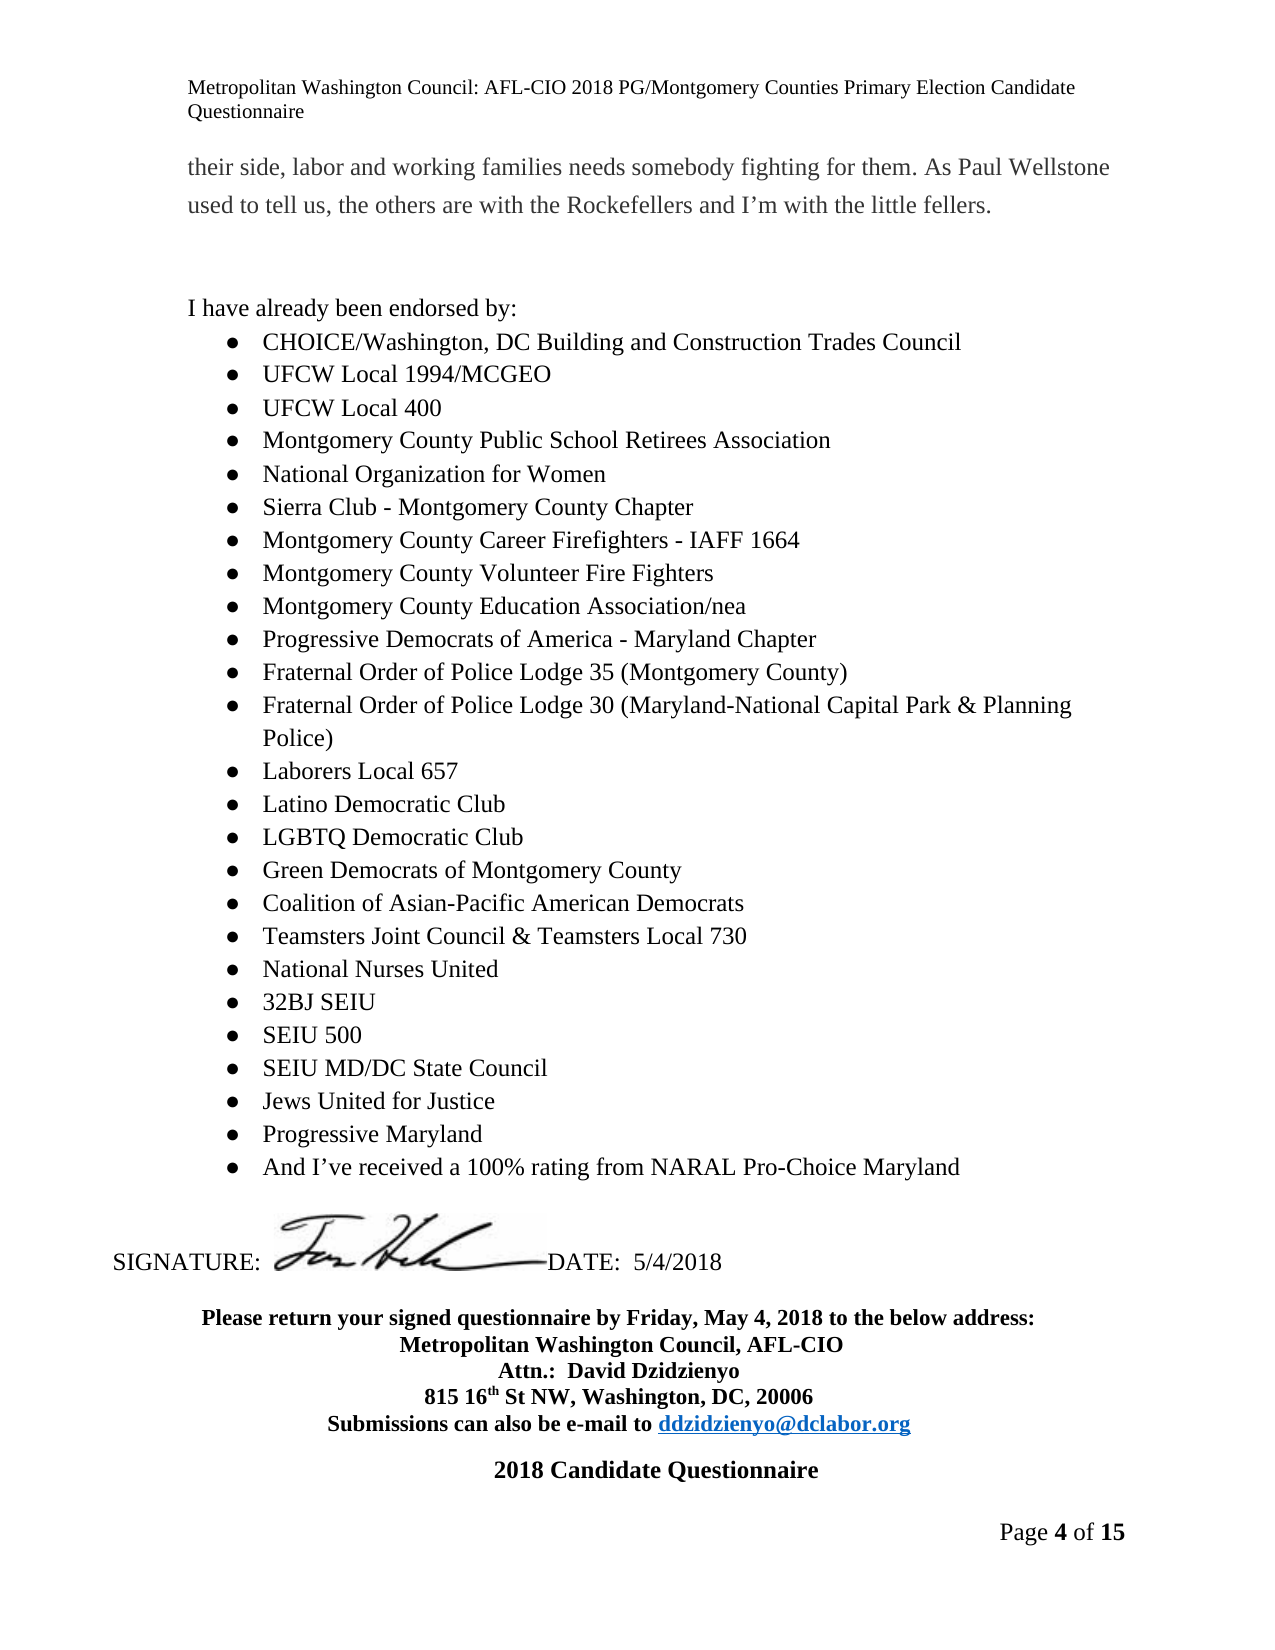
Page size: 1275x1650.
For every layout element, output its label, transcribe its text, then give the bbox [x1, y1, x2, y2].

text Attn.: David Dzidzienyo [112, 1357, 1125, 1383]
list LGBTQ Democratic Club [225, 822, 1125, 851]
list Latino Democratic Club [225, 789, 1125, 818]
text Metropolitan Washington Council, AFL-CIO [112, 1331, 1125, 1357]
picture [273, 1213, 548, 1271]
list National Nurses United [225, 954, 1125, 983]
text 2018 Candidate Questionnaire [187, 1455, 1125, 1484]
text I have already been endorsed by: [187, 293, 1125, 322]
list Progressive Maryland [225, 1119, 1125, 1148]
list Coalition of Asian-Pacific American Democrats [225, 888, 1125, 917]
text SIGNATURE: DATE: 5/4/2018 [112, 1214, 1125, 1276]
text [187, 152, 1119, 219]
list Teamsters Joint Council & Teamsters Local 730 [225, 921, 1125, 950]
list UFCW Local 400 [225, 393, 1125, 421]
list Jews United for Justice [225, 1086, 1125, 1115]
list And I’ve received a 100% rating from NARAL Pro-Choice Maryland [225, 1152, 1125, 1181]
list Fraternal Order of Police Lodge 35 (Montgomery County) [225, 657, 1125, 686]
text 815 16th St NW, Washington, DC, 20006 [112, 1383, 1125, 1410]
list Progressive Democrats of America - Maryland Chapter [225, 624, 1125, 652]
list 32BJ SEIU [225, 987, 1125, 1016]
list Green Democrats of Montgomery County [225, 855, 1125, 884]
list SEIU MD/DC State Council [225, 1053, 1125, 1082]
list CHOICE/Washington, DC Building and Construction Trades Council [225, 327, 1125, 355]
list Fraternal Order of Police Lodge 30 (Maryland-National Capital Park & Planning Police) [225, 690, 1125, 752]
list Montgomery County Volunteer Fire Fighters [225, 558, 1125, 586]
list Sierra Club - Montgomery County Chapter [225, 492, 1125, 520]
list UFCW Local 1994/MCGEO [225, 359, 1125, 388]
list National Organization for Women [225, 459, 1125, 487]
list SEIU 500 [225, 1020, 1125, 1049]
text Please return your signed questionnaire by Friday, May 4, 2018 to the below address: [112, 1304, 1125, 1331]
list Montgomery County Education Association/nea [225, 591, 1125, 619]
text Submissions can also be e-mail to ddzidzienyo@dclabor.org [112, 1410, 1125, 1436]
list Montgomery County Public School Retirees Association [225, 426, 1125, 454]
list Laborers Local 657 [225, 756, 1125, 784]
list Montgomery County Career Firefighters - IAFF 1664 [225, 525, 1125, 553]
